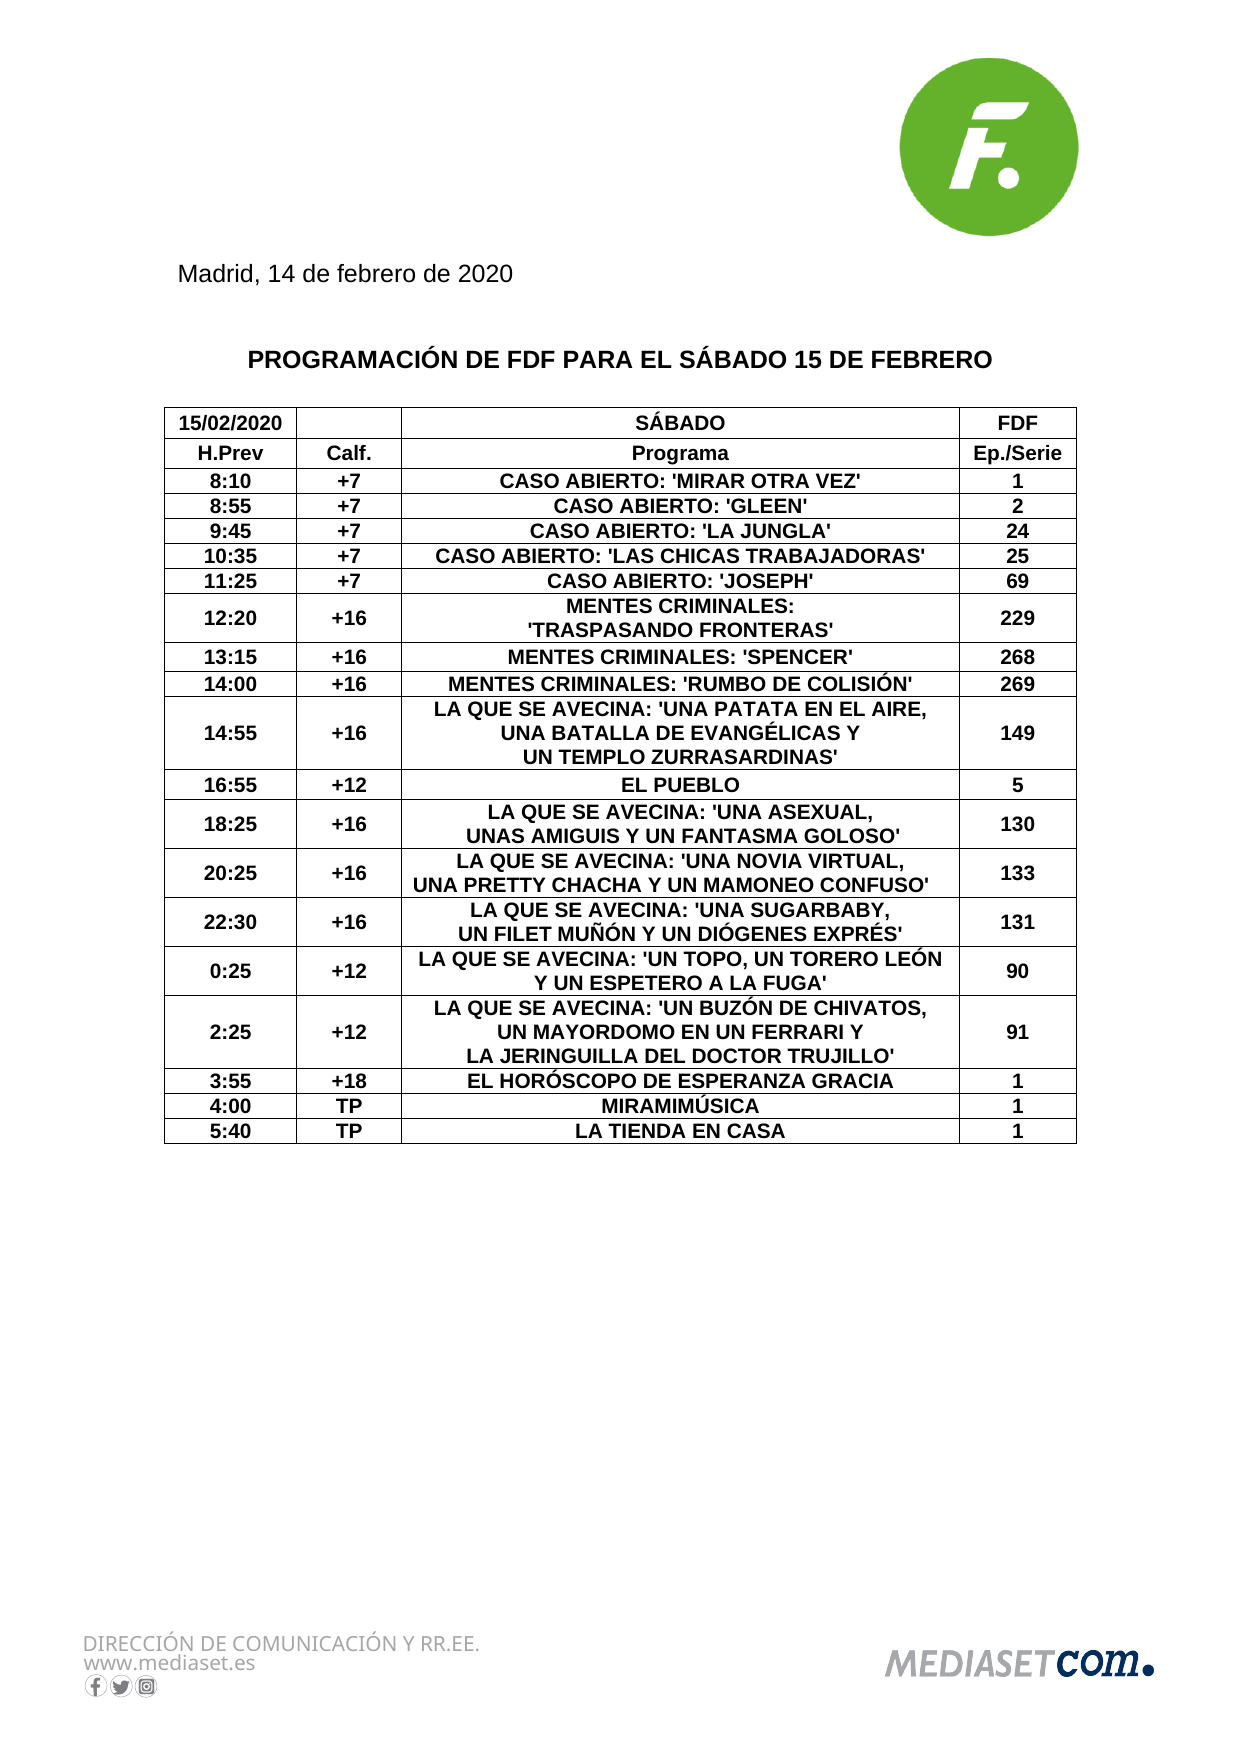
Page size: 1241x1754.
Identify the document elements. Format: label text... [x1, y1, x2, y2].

table_cell CASO ABIERTO: 'JOSEPH' [402, 569, 959, 593]
table_cell 8:10 [165, 469, 296, 493]
table_cell H.Prev [165, 439, 296, 468]
table_cell MIRAMIMÚSICA [402, 1094, 959, 1118]
table_cell EL PUEBLO [402, 770, 959, 799]
table_cell 149 [960, 697, 1076, 769]
table_cell 269 [960, 672, 1076, 696]
table_cell 10:35 [165, 544, 296, 568]
table_cell +7 [297, 544, 401, 568]
table_cell LA QUE SE AVECINA: 'UN TOPO, UN TORERO LEÓN Y UN ESPETERO A LA FUGA' [402, 947, 959, 995]
table_cell 133 [960, 849, 1076, 897]
table_cell LA QUE SE AVECINA: 'UNA PATATA EN EL AIRE, UNA BATALLA DE EVANGÉLICAS Y UN TEMPLO ZURRASARDINAS' [402, 697, 959, 769]
table_cell MENTES CRIMINALES: 'SPENCER' [402, 643, 959, 671]
table_cell +16 [297, 800, 401, 848]
table_cell TP [297, 1119, 401, 1143]
table_header FDF [960, 408, 1076, 437]
table_cell 8:55 [165, 494, 296, 518]
table_cell +7 [297, 519, 401, 543]
picture [137, 1677, 156, 1696]
table_cell Programa [402, 439, 959, 468]
table_cell 18:25 [165, 800, 296, 848]
table_cell 2:25 [165, 996, 296, 1068]
table_cell 5 [960, 770, 1076, 799]
table_cell 4:00 [165, 1094, 296, 1118]
table_cell +16 [297, 849, 401, 897]
table_cell LA QUE SE AVECINA: 'UN BUZÓN DE CHIVATOS, UN MAYORDOMO EN UN FERRARI Y LA JERINGUILLA DEL DOCTOR TRUJILLO' [402, 996, 959, 1068]
table_cell EL HORÓSCOPO DE ESPERANZA GRACIA [402, 1069, 959, 1093]
table_header [297, 408, 401, 437]
table_cell 11:25 [165, 569, 296, 593]
picture [895, 56, 1083, 241]
table_cell +16 [297, 594, 401, 642]
table_cell +18 [297, 1069, 401, 1093]
table_cell 12:20 [165, 594, 296, 642]
table_cell 131 [960, 898, 1076, 946]
table_cell 268 [960, 643, 1076, 671]
table_cell +16 [297, 898, 401, 946]
table_cell Calf. [297, 439, 401, 468]
table_cell CASO ABIERTO: 'MIRAR OTRA VEZ' [402, 469, 959, 493]
picture [111, 1680, 131, 1695]
table_cell 14:55 [165, 697, 296, 769]
table_cell 5:40 [165, 1119, 296, 1143]
table_cell 20:25 [165, 849, 296, 897]
table_cell LA QUE SE AVECINA: 'UNA SUGARBABY, UN FILET MUÑÓN Y UN DIÓGENES EXPRÉS' [402, 898, 959, 946]
table_cell 130 [960, 800, 1076, 848]
text PROGRAMACIÓN DE FDF PARA EL SÁBADO 15 DE FEBRERO [177, 345, 1063, 373]
table_cell 90 [960, 947, 1076, 995]
table_header 15/02/2020 [165, 408, 296, 437]
table_cell 9:45 [165, 519, 296, 543]
table_cell +16 [297, 697, 401, 769]
table_cell 0:25 [165, 947, 296, 995]
table_cell +16 [297, 672, 401, 696]
table_cell 25 [960, 544, 1076, 568]
table_cell CASO ABIERTO: 'GLEEN' [402, 494, 959, 518]
table_cell LA TIENDA EN CASA [402, 1119, 959, 1143]
table_cell +7 [297, 569, 401, 593]
table_cell 24 [960, 519, 1076, 543]
table_cell +16 [297, 643, 401, 671]
table_cell 1 [960, 1094, 1076, 1118]
table_header SÁBADO [402, 408, 959, 437]
table_cell 69 [960, 569, 1076, 593]
table_cell +12 [297, 996, 401, 1068]
table_cell 16:55 [165, 770, 296, 799]
table_cell TP [297, 1094, 401, 1118]
table_cell +7 [297, 494, 401, 518]
text Madrid, 14 de febrero de 2020 [177, 259, 1048, 288]
table_cell LA QUE SE AVECINA: 'UNA NOVIA VIRTUAL, UNA PRETTY CHACHA Y UN MAMONEO CONFUSO' [402, 849, 959, 897]
table_cell Ep./Serie [960, 439, 1076, 468]
table_cell +7 [297, 469, 401, 493]
table_cell 2 [960, 494, 1076, 518]
table_cell 91 [960, 996, 1076, 1068]
table_cell MENTES CRIMINALES: 'TRASPASANDO FRONTERAS' [402, 594, 959, 642]
table_cell CASO ABIERTO: 'LA JUNGLA' [402, 519, 959, 543]
table_cell 1 [960, 469, 1076, 493]
table_cell MENTES CRIMINALES: 'RUMBO DE COLISIÓN' [402, 672, 959, 696]
table_cell 1 [960, 1119, 1076, 1143]
table_cell 14:00 [165, 672, 296, 696]
picture [90, 1677, 101, 1696]
table_cell 22:30 [165, 898, 296, 946]
table_cell 229 [960, 594, 1076, 642]
table_cell +12 [297, 947, 401, 995]
picture [874, 1636, 1166, 1693]
table_cell 1 [960, 1069, 1076, 1093]
table_cell 3:55 [165, 1069, 296, 1093]
table_cell LA QUE SE AVECINA: 'UNA ASEXUAL, UNAS AMIGUIS Y UN FANTASMA GOLOSO' [402, 800, 959, 848]
table_cell 13:15 [165, 643, 296, 671]
table_cell CASO ABIERTO: 'LAS CHICAS TRABAJADORAS' [402, 544, 959, 568]
table_cell +12 [297, 770, 401, 799]
